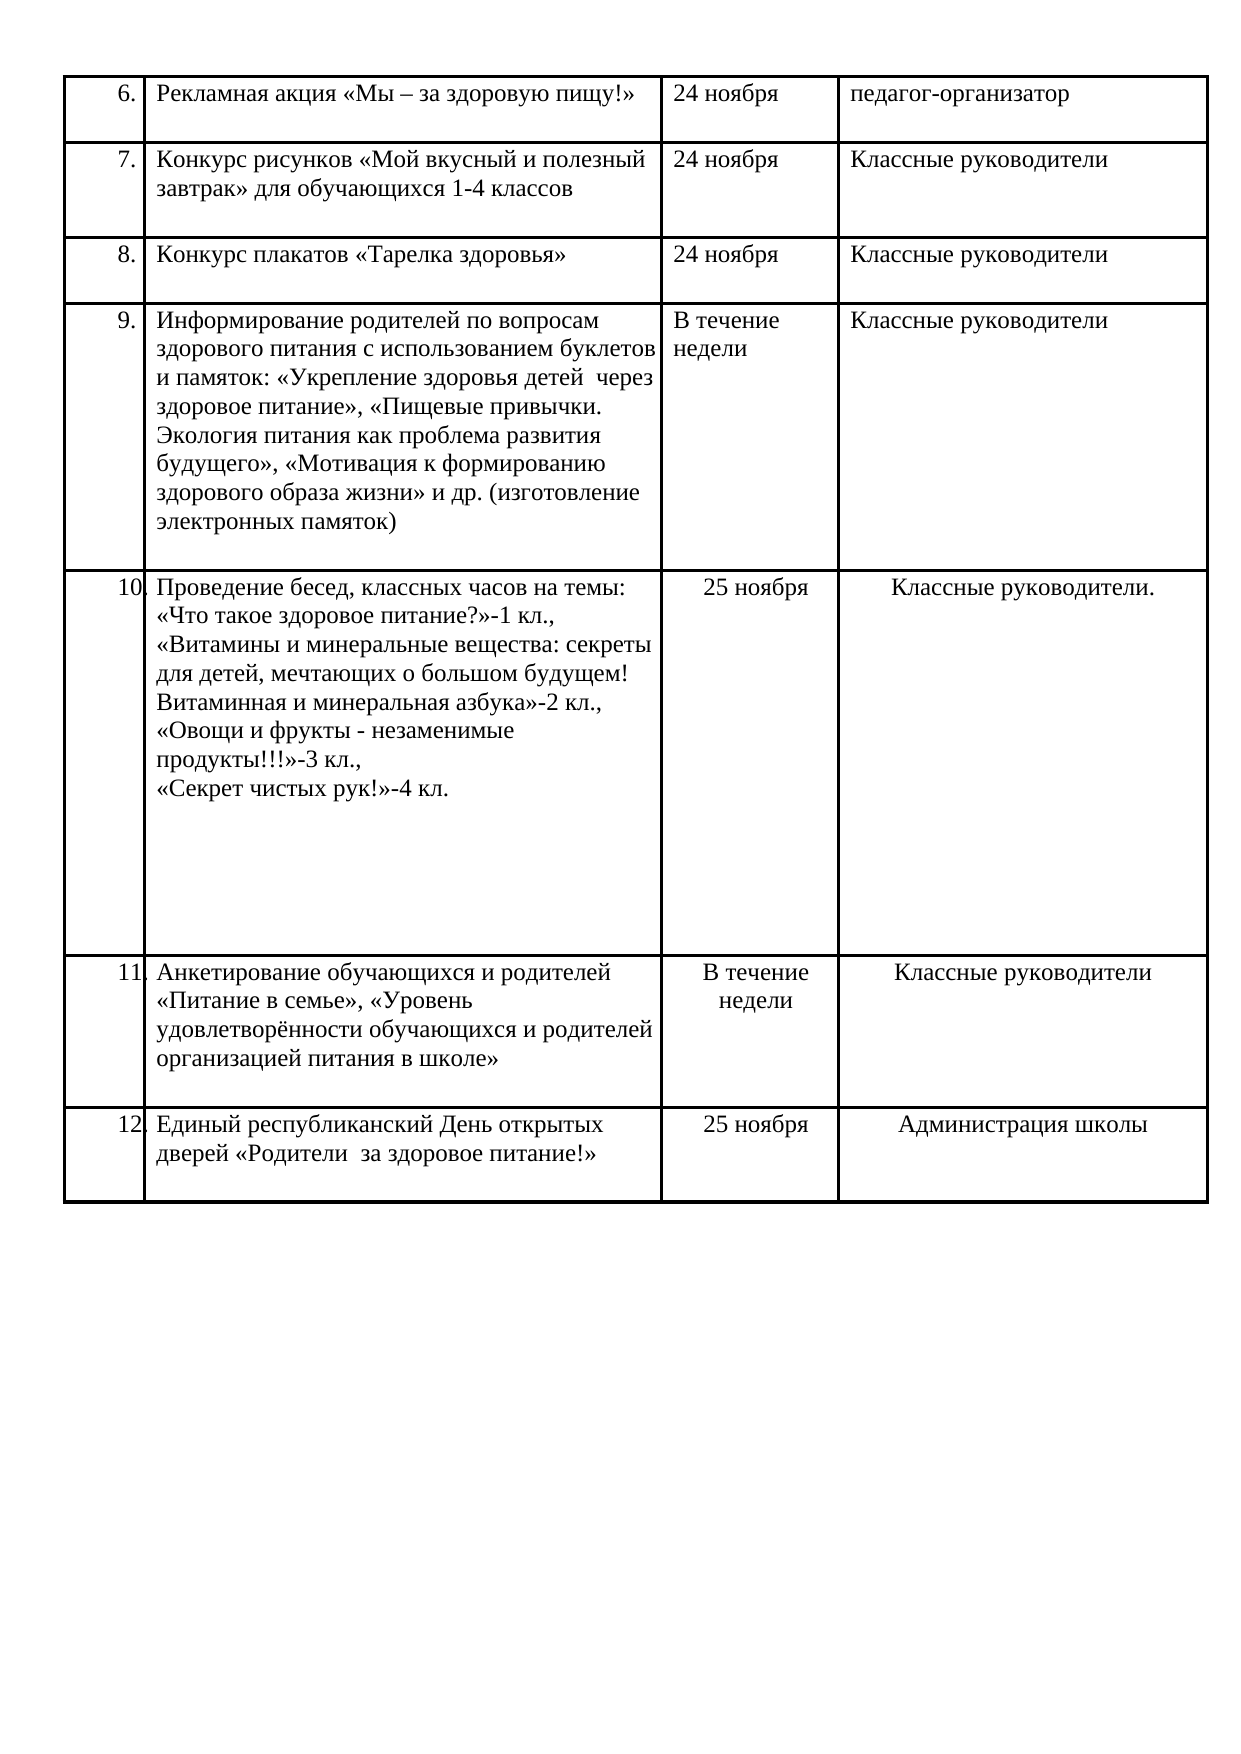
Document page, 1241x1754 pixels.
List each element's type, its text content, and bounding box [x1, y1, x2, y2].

table_cell 25 ноября [663, 572, 837, 953]
table_cell [66, 1109, 143, 1200]
table_cell Конкурс плакатов «Тарелка здоровья» [146, 239, 660, 302]
table_cell Конкурс рисунков «Мой вкусный и полезный завтрак» для обучающихся 1-4 классов [146, 144, 660, 236]
table_cell [66, 957, 143, 1106]
table_cell Классные руководители [840, 957, 1206, 1106]
table_cell [66, 78, 143, 141]
table_cell [66, 305, 143, 569]
table_cell Классные руководители [840, 239, 1206, 302]
table_cell [66, 144, 143, 236]
table_cell Информирование родителей по вопросам здорового питания с использованием буклетов и памяток: «Укрепление здоровья детей через здоровое питание», «Пищевые привычки. Экология питания как проблема развития будущего», «Мотивация к формированию здорового образа жизни» и др. (изготовление электронных памяток) [146, 305, 660, 569]
table_cell Единый республиканский День открытых дверей «Родители за здоровое питание!» [146, 1109, 660, 1200]
table_cell [66, 239, 143, 302]
table_cell Анкетирование обучающихся и родителей «Питание в семье», «Уровень удовлетворённости обучающихся и родителей организацией питания в школе» [146, 957, 660, 1106]
table_cell Классные руководители [840, 144, 1206, 236]
table_cell 24 ноября [663, 78, 837, 141]
table_cell 24 ноября [663, 144, 837, 236]
table_cell В течение недели [663, 957, 837, 1106]
table_cell Администрация школы [840, 1109, 1206, 1200]
table_cell 24 ноября [663, 239, 837, 302]
table_cell Рекламная акция «Мы – за здоровую пищу!» [146, 78, 660, 141]
table_cell Классные руководители [840, 305, 1206, 569]
table_cell педагог-организатор [840, 78, 1206, 141]
table_cell 25 ноября [663, 1109, 837, 1200]
table_cell В течение недели [663, 305, 837, 569]
table_cell Проведение бесед, классных часов на темы: «Что такое здоровое питание?»-1 кл., «Витамины и минеральные вещества: секреты для детей, мечтающих о большом будущем! Витаминная и минеральная азбука»-2 кл., «Овощи и фрукты - незаменимые продукты!!!»-3 кл., «Секрет чистых рук!»-4 кл. [146, 572, 660, 953]
table_cell Классные руководители. [840, 572, 1206, 953]
table_cell [66, 572, 143, 953]
